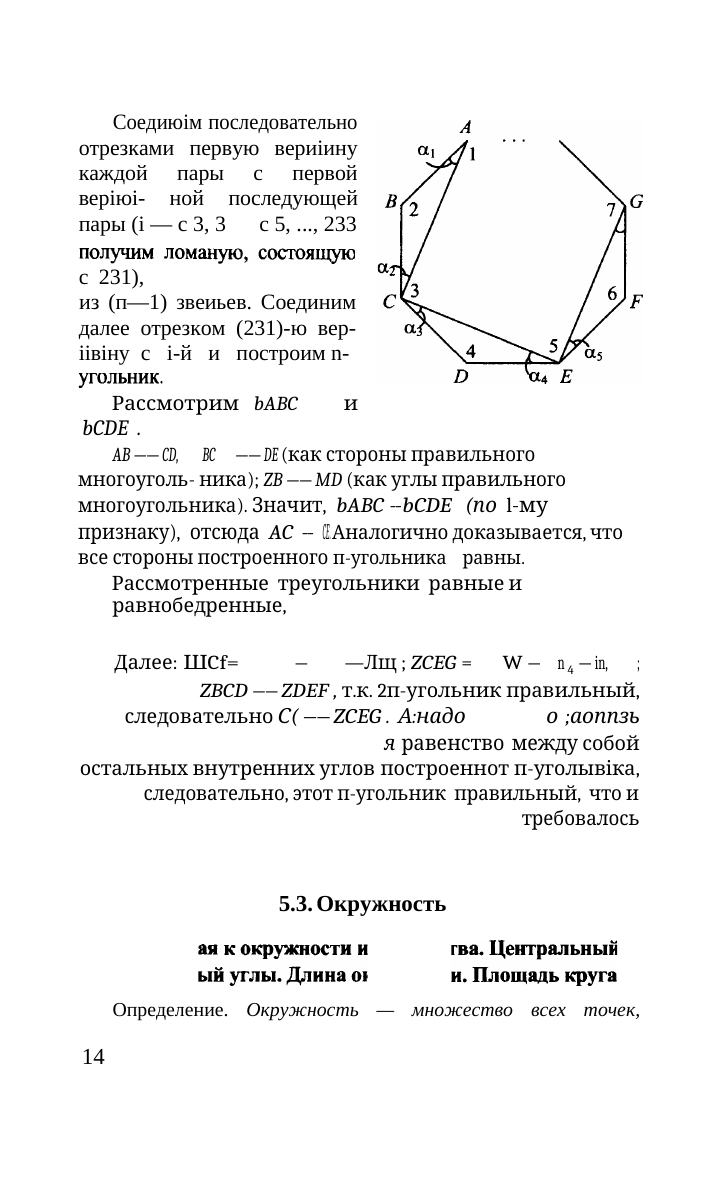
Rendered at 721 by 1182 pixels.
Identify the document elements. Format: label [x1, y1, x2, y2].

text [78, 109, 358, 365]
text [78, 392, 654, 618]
picture [79, 248, 355, 264]
picture [377, 120, 643, 384]
picture [198, 944, 368, 986]
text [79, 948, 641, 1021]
picture [78, 373, 163, 388]
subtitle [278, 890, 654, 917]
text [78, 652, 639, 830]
picture [451, 940, 618, 986]
